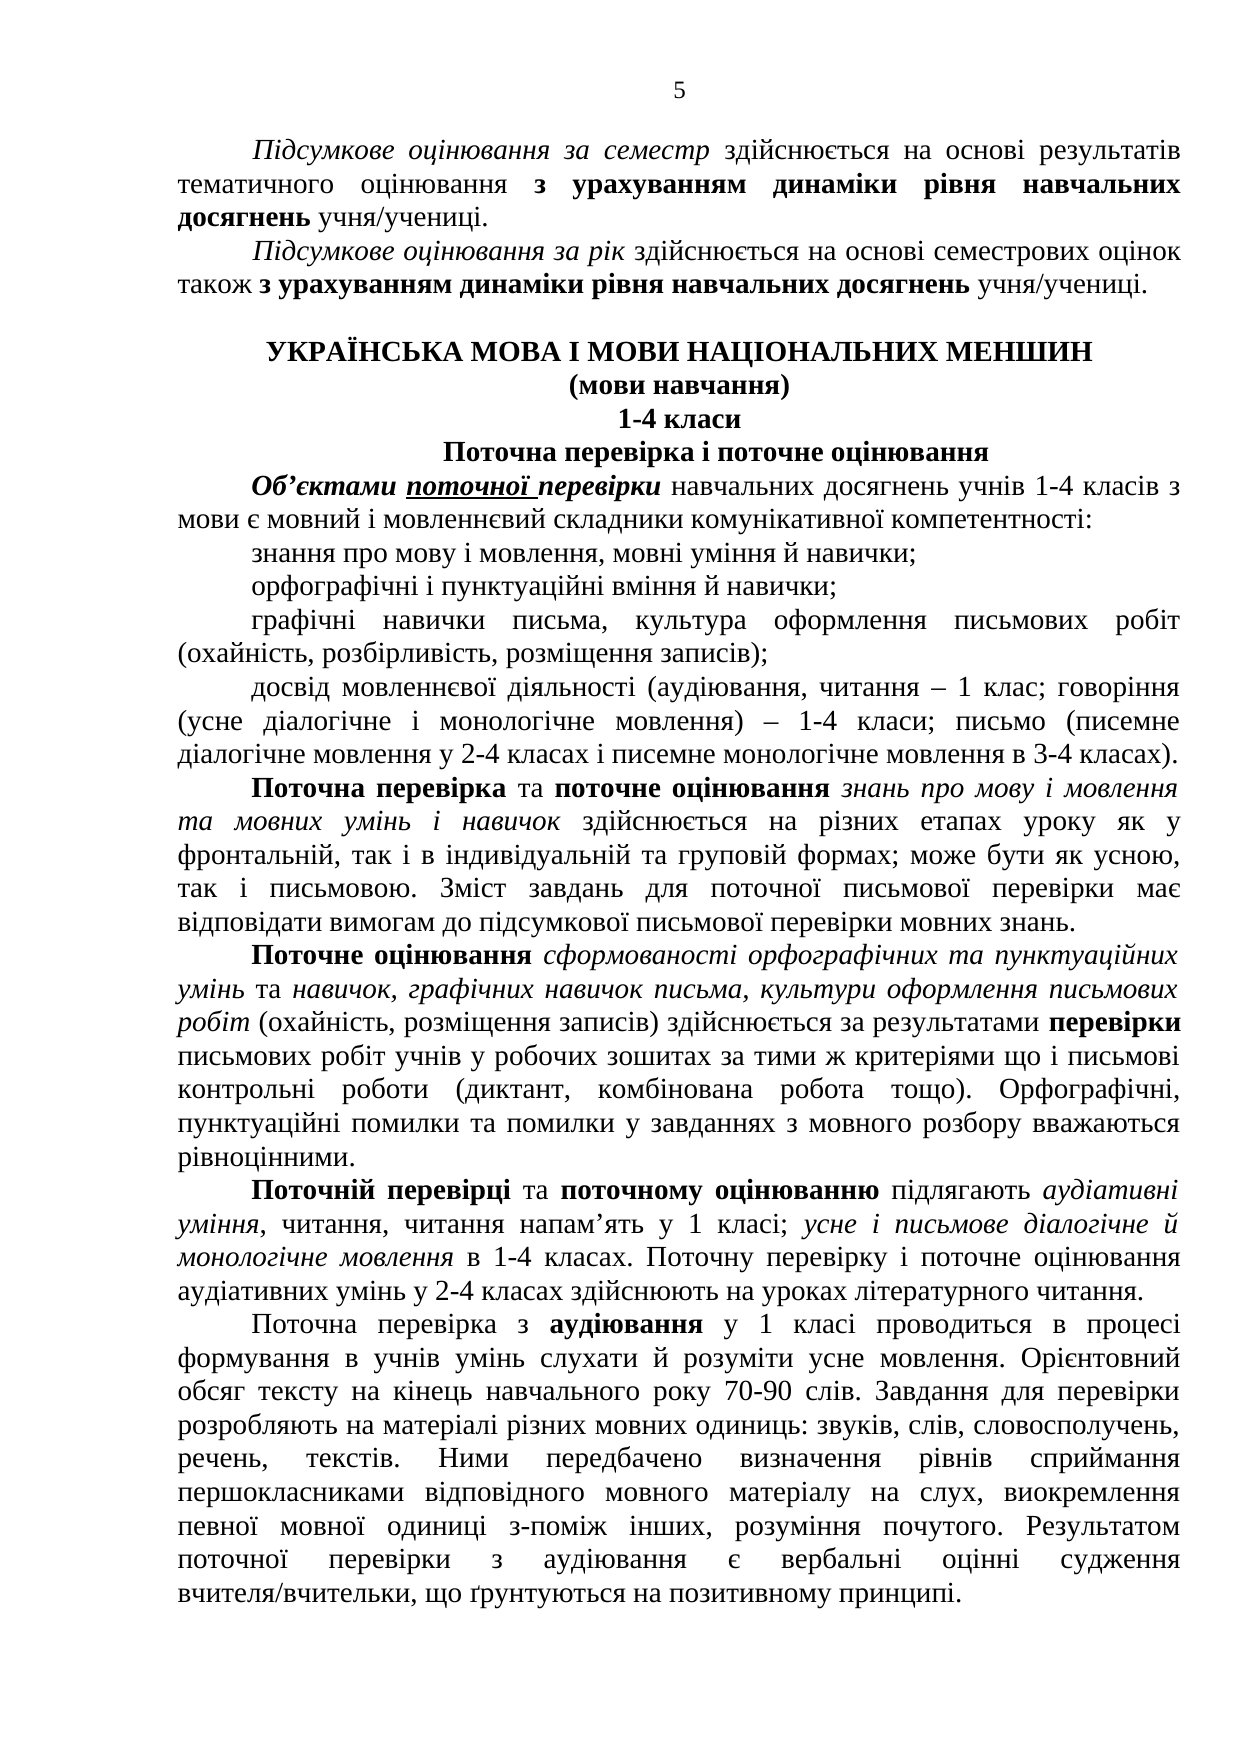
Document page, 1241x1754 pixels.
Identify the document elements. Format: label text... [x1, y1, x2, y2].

text знання про мову і мовлення, мовні уміння й навички; [177, 535, 1181, 568]
text Підсумкове оцінювання за рік здійснюється на основі семестрових оцінок також з урахуванням динаміки рівня навчальних досягнень учня/учениці. [177, 233, 1181, 300]
text досвід мовленнєвої діяльності (аудіювання, читання – 1 клас; говоріння (усне діалогічне і монологічне мовлення) – 1-4 класи; письмо (писемне діалогічне мовлення у 2-4 класах і писемне монологічне мовлення в 3-4 класах). [177, 669, 1181, 770]
text Поточна перевірка з аудіювання у 1 класі проводиться в процесі формування в учнів умінь слухати й розуміти усне мовлення. Орієнтовний обсяг тексту на кінець навчального року 70-90 слів. Завдання для перевірки розробляють на матеріалі різних мовних одиниць: звуків, слів, словосполучень, речень, текстів. Ними передбачено визначення рівнів сприймання першокласниками відповідного мовного матеріалу на слух, виокремлення певної мовної одиниці з-поміж інших, розуміння почутого. Результатом поточної перевірки з аудіювання є вербальні оцінні судження вчителя/вчительки, що ґрунтуються на позитивному принципі. [177, 1306, 1181, 1608]
text Об’єктами поточної перевірки навчальних досягнень учнів 1-4 класів з мови є мовний і мовленнєвий складники комунікативної компетентності: [177, 468, 1181, 535]
text Поточна перевірка та поточне оцінювання знань про мову і мовлення та мовних умінь і навичок здійснюється на різних етапах уроку як у фронтальній, так і в індивідуальній та груповій формах; може бути як усною, так і письмовою. Зміст завдань для поточної письмової перевірки має відповідати вимогам до підсумкової письмової перевірки мовних знань. [177, 770, 1181, 937]
text Поточне оцінювання сформованості орфографічних та пунктуаційних умінь та навичок, графічних навичок письма, культури оформлення письмових робіт (охайність, розміщення записів) здійснюється за результатами перевірки письмових робіт учнів у робочих зошитах за тими ж критеріями що і письмові контрольні роботи (диктант, комбінована робота тощо). Орфографічні, пунктуаційні помилки та помилки у завданнях з мовного розбору вважаються рівноцінними. [177, 937, 1181, 1172]
text Підсумкове оцінювання за семестр здійснюється на основі результатів тематичного оцінювання з урахуванням динаміки рівня навчальних досягнень учня/учениці. [177, 132, 1181, 233]
text (мови навчання) [177, 367, 1181, 401]
text Поточна перевірка і поточне оцінювання [177, 434, 1181, 468]
text Поточній перевірці та поточному оцінюванню підлягають аудіативні уміння, читання, читання напам’ять у 1 класі; усне і письмове діалогічне й монологічне мовлення в 1-4 класах. Поточну перевірку і поточне оцінювання аудіативних умінь у 2-4 класах здійснюють на уроках літературного читання. [177, 1172, 1181, 1306]
text 1-4 класи [177, 401, 1181, 434]
text графічні навички письма, культура оформлення письмових робіт (охайність, розбірливість, розміщення записів); [177, 602, 1181, 669]
text орфографічні і пунктуаційні вміння й навички; [177, 568, 1181, 602]
text УКРАЇНСЬКА МОВА І МОВИ НАЦІОНАЛЬНИХ МЕНШИН [177, 334, 1181, 367]
